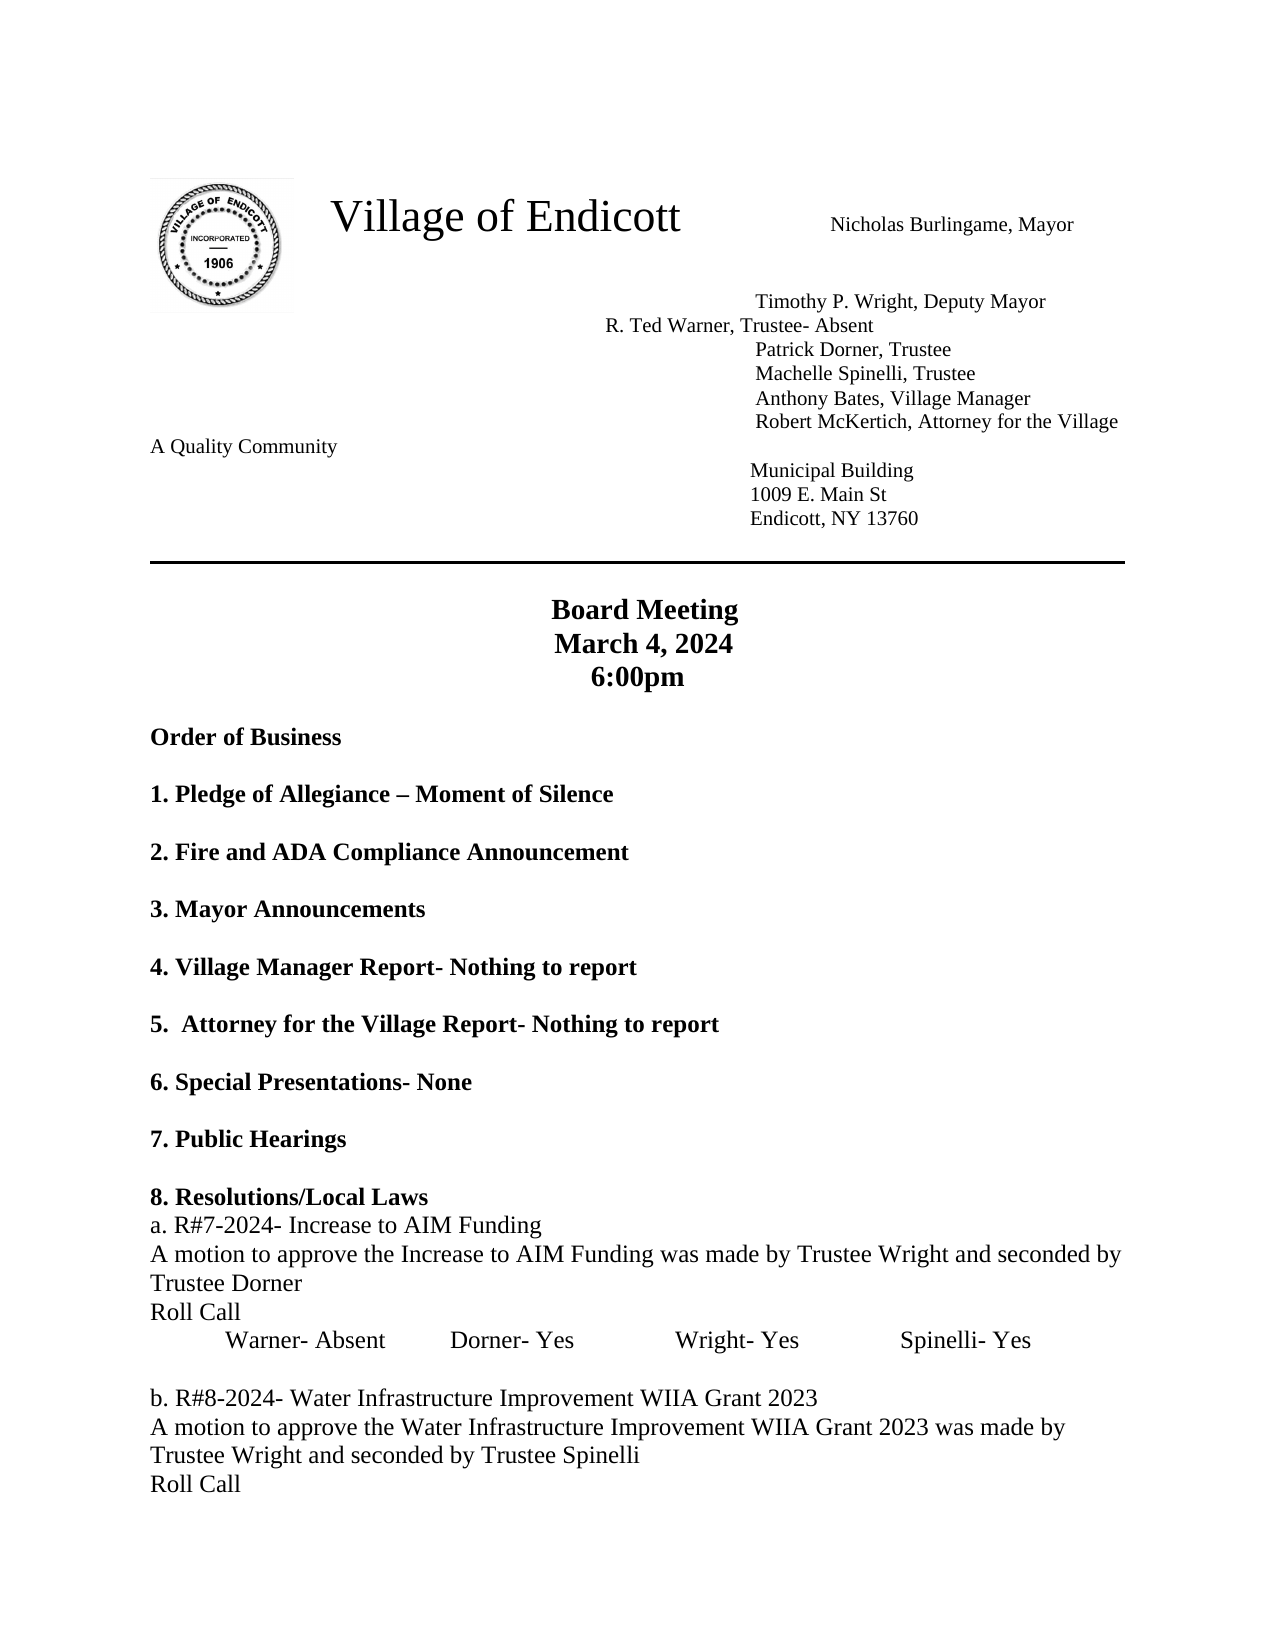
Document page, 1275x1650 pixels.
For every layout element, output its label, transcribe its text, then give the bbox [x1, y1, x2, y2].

text 1. Pledge of Allegiance – Moment of Silence [150, 779, 1125, 808]
text Anthony Bates, Village Manager [675, 385, 1125, 409]
text March 4, 2024 [450, 626, 1125, 659]
text 6:00pm [150, 659, 1125, 693]
text A motion to approve the Increase to AIM Funding was made by Trustee Wright and seconded by Trustee Dorner [150, 1239, 1125, 1297]
text b. R#8-2024- Water Infrastructure Improvement WIIA Grant 2023 [150, 1383, 1125, 1412]
picture [150, 178, 294, 313]
text 4. Village Manager Report- Nothing to report [150, 952, 1125, 981]
text Roll Call [150, 1297, 1125, 1326]
text 3. Mayor Announcements [150, 894, 1125, 923]
text 1009 E. Main St [150, 482, 1125, 506]
text A motion to approve the Water Infrastructure Improvement WIIA Grant 2023 was made by Trustee Wright and seconded by Trustee Spinelli [150, 1412, 1125, 1469]
text A Quality Community [150, 433, 1125, 458]
text Endicott, NY 13760 [150, 506, 1125, 530]
text Order of Business [150, 722, 1125, 751]
text 8. Resolutions/Local Laws [150, 1182, 1125, 1211]
text R. Ted Warner, Trustee- Absent [167, 313, 1125, 337]
text Village of Endicott Nicholas Burlingame, Mayor [294, 188, 1125, 289]
text Municipal Building [150, 458, 1125, 482]
text Timothy P. Wright, Deputy Mayor [294, 289, 1125, 313]
text 2. Fire and ADA Compliance Announcement [150, 837, 1125, 866]
text Patrick Dorner, Trustee [150, 337, 1125, 361]
text 6. Special Presentations- None [150, 1067, 1125, 1096]
text 7. Public Hearings [150, 1124, 1125, 1153]
text Robert McKertich, Attorney for the Village [750, 409, 1125, 433]
list Warner- Absent Dorner- Yes Wright- Yes Spinelli- Yes [225, 1326, 1125, 1354]
text a. R#7-2024- Increase to AIM Funding [150, 1211, 1125, 1239]
text Board Meeting [150, 592, 1125, 626]
text Machelle Spinelli, Trustee [150, 361, 1125, 385]
text Roll Call [150, 1469, 1125, 1498]
text 5. Attorney for the Village Report- Nothing to report [150, 1009, 1125, 1038]
